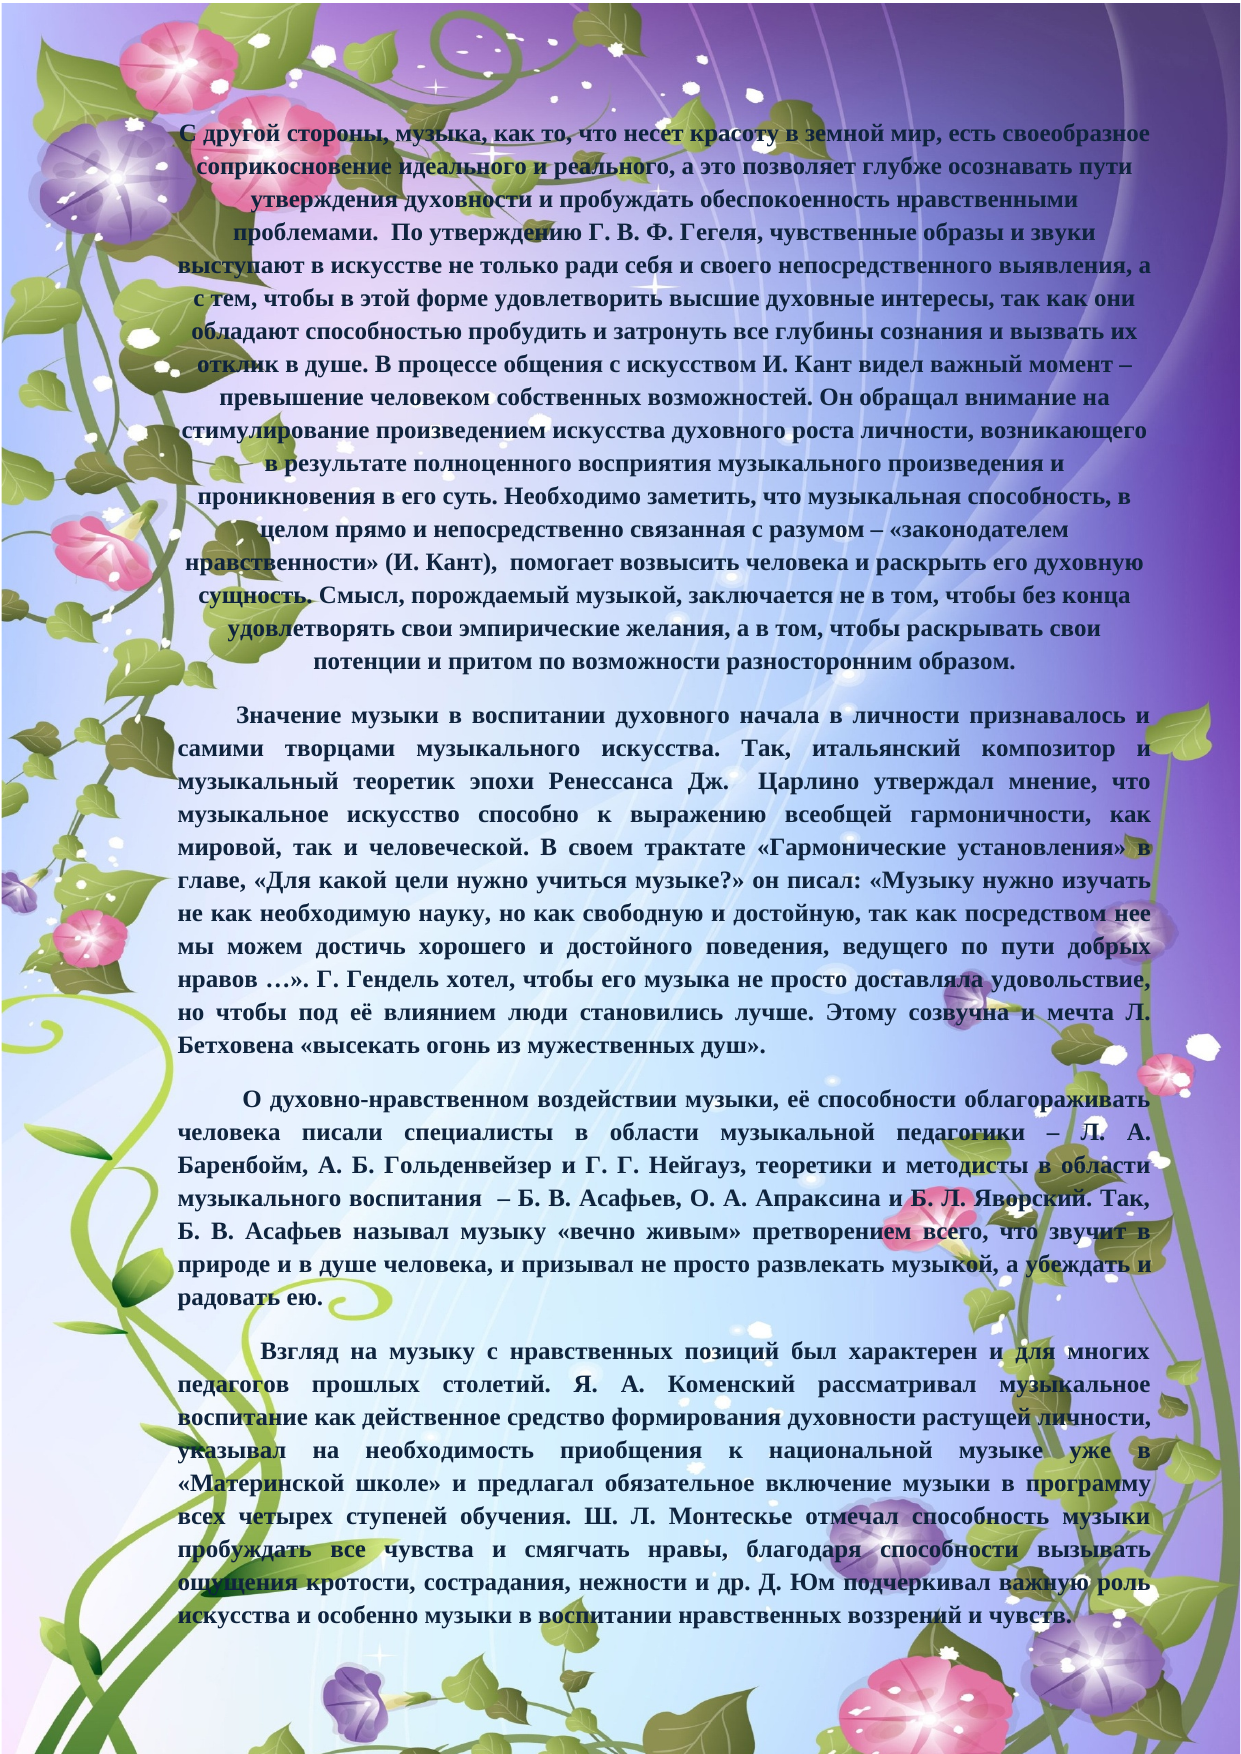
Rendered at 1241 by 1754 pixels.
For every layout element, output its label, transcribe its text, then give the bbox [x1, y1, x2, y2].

text Взгляд на музыку с нравственных позиций был характерен и для многих педагогов прошлых столетий. Я. А. Коменский рассматривал музыкальное воспитание как действенное средство формирования духовности растущей личности, указывал на необходимость приобщения к национальной музыке уже в «Материнской школе» и предлагал обязательное включение музыки в программу всех четырех ступеней обучения. Ш. Л. Монтескье отмечал способность музыки пробуждать все чувства и смягчать нравы, благодаря способности вызывать ощущения кротости, сострадания, нежности и др. Д. Юм подчеркивал важную роль искусства и особенно музыки в воспитании нравственных воззрений и чувств. [177, 1336, 1152, 1629]
picture [1, 3, 1241, 1754]
text О духовно-нравственном воздействии музыки, её способности облагораживать человека писали специалисты в области музыкальной педагогики – Л. А. Баренбойм, А. Б. Гольденвейзер и Г. Г. Нейгауз, теоретики и методисты в области музыкального воспитания – Б. В. Асафьев, О. А. Апраксина и Б. Л. Яворский. Так, Б. В. Асафьев называл музыку «вечно живым» претворением всего, что звучит в природе и в душе человека, и призывал не просто развлекать музы­кой, а убеждать и радовать ею. [177, 1084, 1152, 1311]
text С другой стороны, музыка, как то, что несет красоту в земной мир, есть своеобразное соприкосновение идеального и реального, а это позволяет глубже осознавать пути утверждения духовности и пробуждать обеспокоенность нравственными проблемами. По утверждению Г. В. Ф. Гегеля, чувственные образы и звуки выступают в искусстве не только ради себя и своего непосредственного выявления, а с тем, чтобы в этой форме удовлетворить высшие духовные интересы, так как они обладают способностью пробудить и затронуть все глубины сознания и вызвать их отклик в душе. В процессе общения с искусством И. Кант видел важный момент – превышение человеком собственных возможностей. Он обращал внимание на стимулирование произведением искусства духовного роста личности, возникающего в результате полноценного восприятия музыкального произведения и проникновения в его суть. Необходимо заметить, что музыкальная способность, в целом прямо и непосредственно связанная с разумом – «законодателем нравственности» (И. Кант), помогает возвысить человека и раскрыть его духовную сущность. Смысл, порождаемый музыкой, заключается не в том, чтобы без конца удовлетворять свои эмпирические желания, а в том, чтобы раскрывать свои потенции и притом по возможности разносторонним образом. [177, 118, 1152, 675]
text Значение музыки в воспитании духовного начала в личности признавалось и самими творцами музыкального искусства. Так, итальянский композитор и музыкальный теоретик эпохи Ренессанса Дж. Царлино утверждал мнение, что музыкальное искусство способно к выражению всеобщей гармоничности, как мировой, так и человеческой. В своем трактате «Гармонические установления» в главе, «Для какой цели нужно учиться музыке?» он писал: «Музыку нужно изучать не как необходимую науку, но как свободную и достойную, так как посредством нее мы можем достичь хорошего и достойного поведения, ведущего по пути добрых нравов …». Г. Гендель хотел, чтобы его музыка не просто доставляла удовольствие, но чтобы под её влиянием люди становились лучше. Этому созвучна и мечта Л. Бетховена «высекать огонь из мужественных душ». [177, 700, 1152, 1059]
